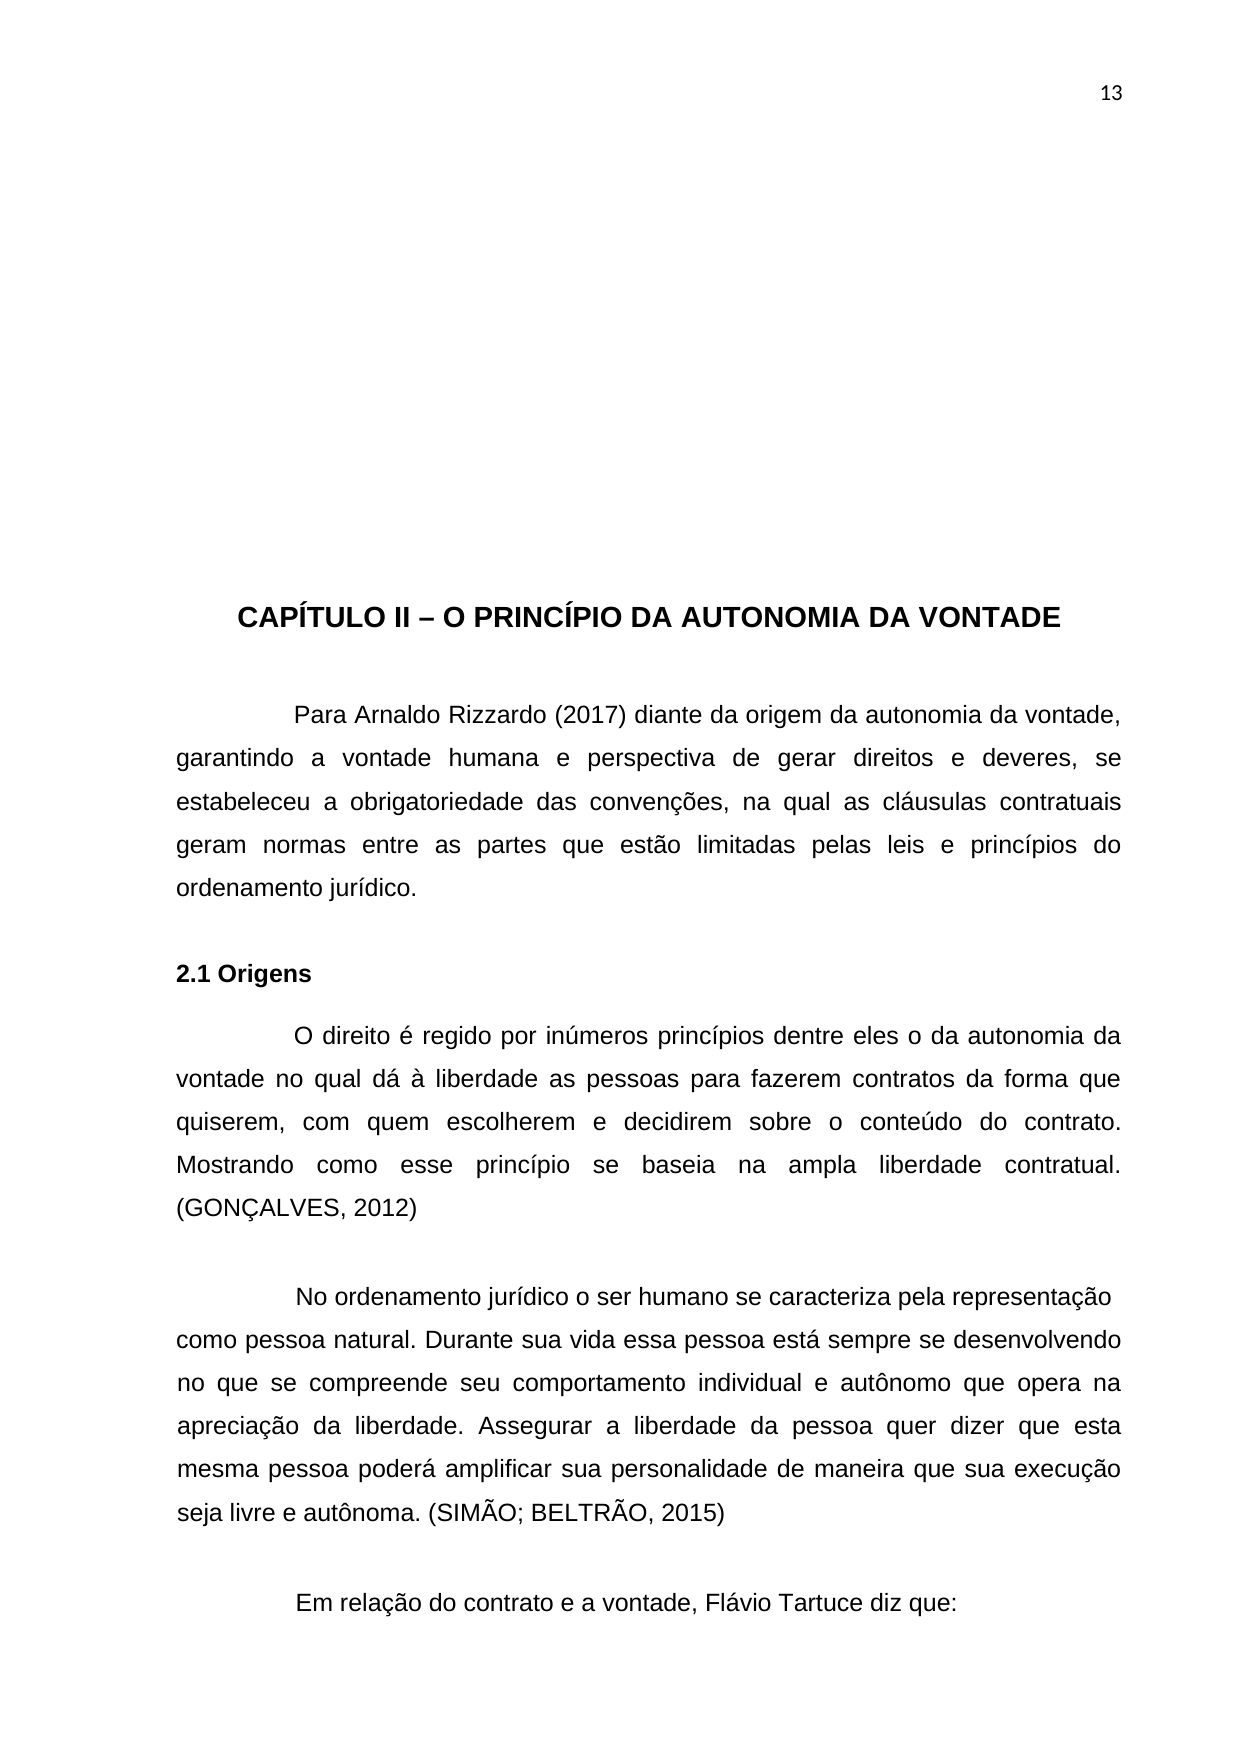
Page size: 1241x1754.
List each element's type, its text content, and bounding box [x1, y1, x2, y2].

text O direito é regido por inúmeros princípios dentre eles o da autonomia da vontade no qual dá à liberdade as pessoas para fazerem contratos da forma que quiserem, com quem escolherem e decidirem sobre o conteúdo do contrato. Mostrando como esse princípio se baseia na ampla liberdade contratual. (GONÇALVES, 2012) [176, 1021, 1123, 1222]
subtitle 2.1 Origens [176, 959, 1123, 988]
text Para Arnaldo Rizzardo (2017) diante da origem da autonomia da vontade, garantindo a vontade humana e perspectiva de gerar direitos e deveres, se estabeleceu a obrigatoriedade das convenções, na qual as cláusulas contratuais geram normas entre as partes que estão limitadas pelas leis e princípios do ordenamento jurídico. [176, 700, 1123, 901]
text como pessoa natural. Durante sua vida essa pessoa está sempre se desenvolvendo no que se compreende seu comportamento individual e autônomo que opera na apreciação da liberdade. Assegurar a liberdade da pessoa quer dizer que esta mesma pessoa poderá amplificar sua personalidade de maneira que sua execução seja livre e autônoma. (SIMÃO; BELTRÃO, 2015) [176, 1325, 1123, 1526]
subtitle CAPÍTULO II – O PRINCÍPIO DA AUTONOMIA DA VONTADE [177, 601, 1121, 634]
text Em relação do contrato e a vontade, Flávio Tartuce diz que: [295, 1588, 1123, 1617]
text No ordenamento jurídico o ser humano se caracteriza pela representação [295, 1282, 1123, 1311]
